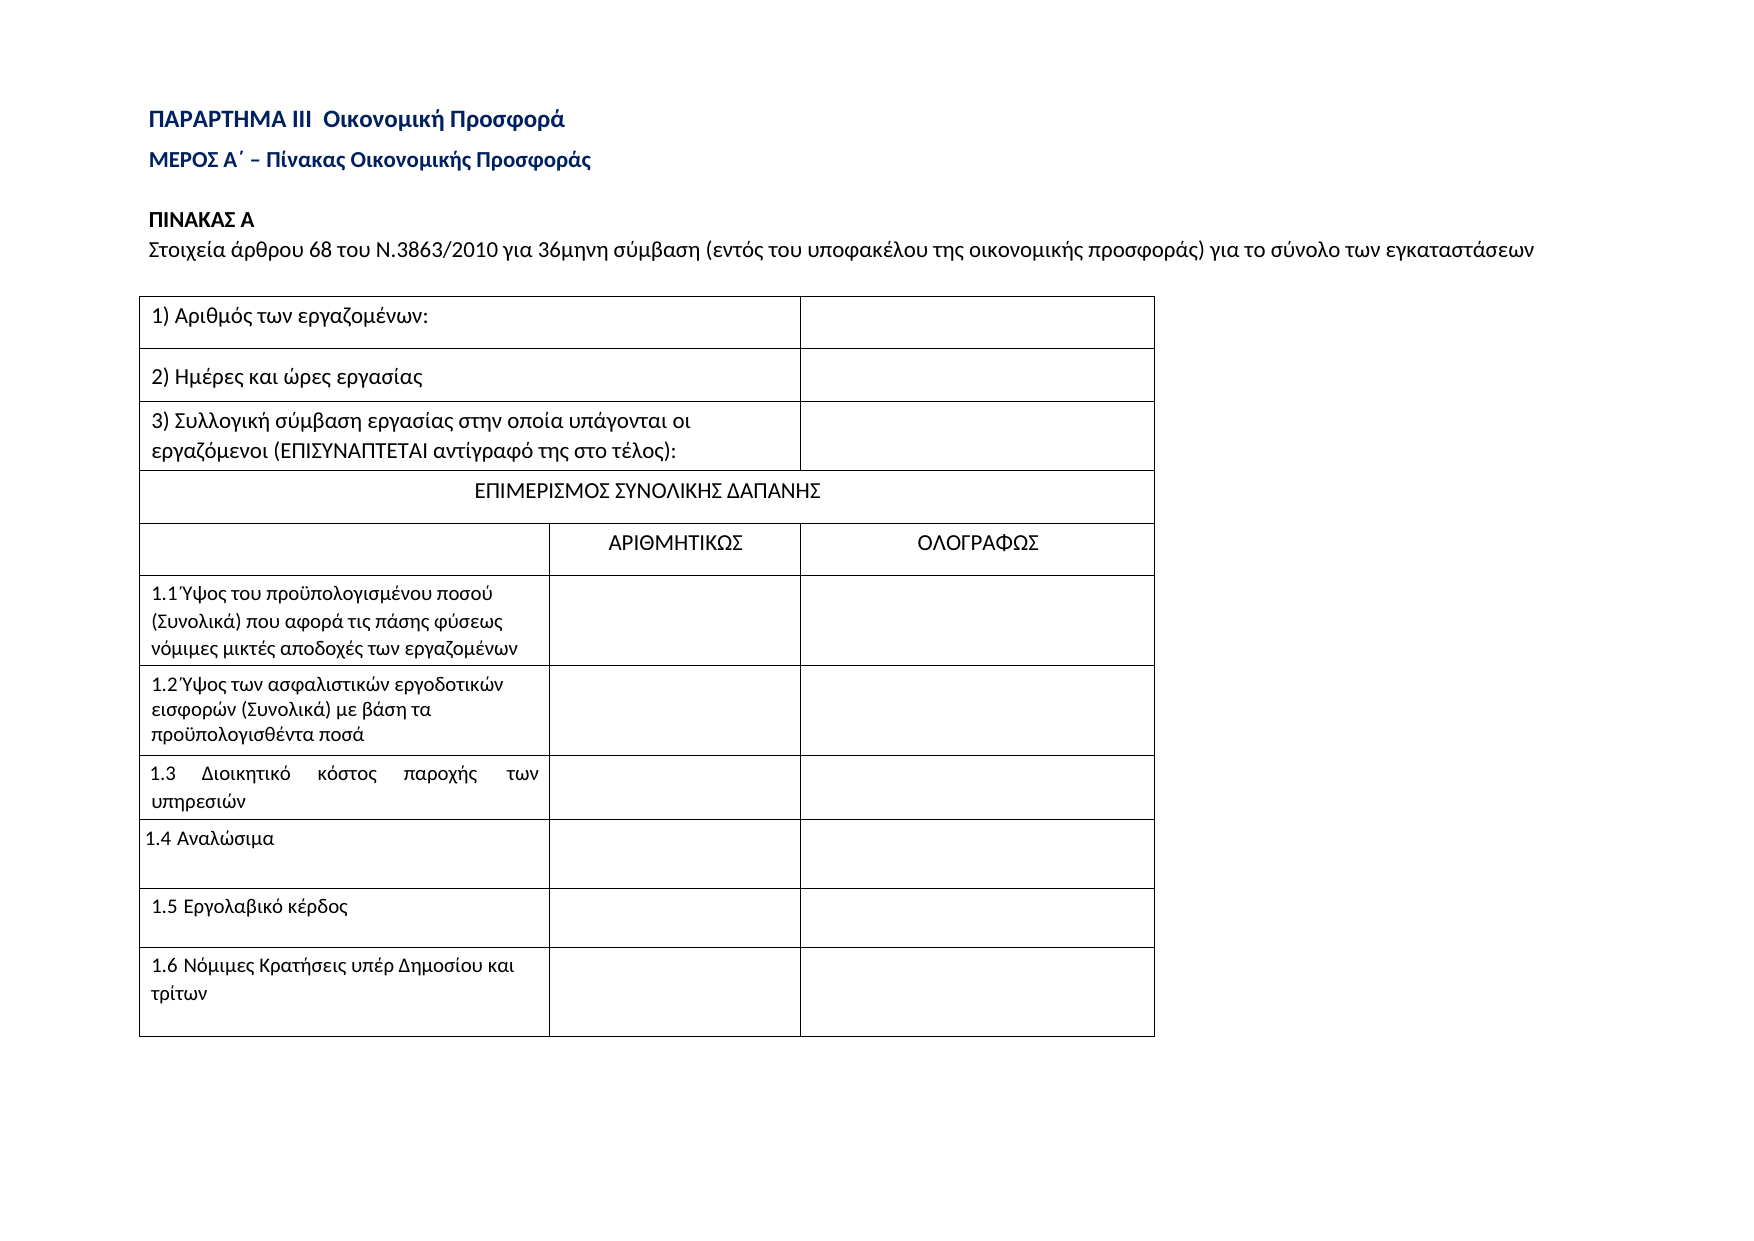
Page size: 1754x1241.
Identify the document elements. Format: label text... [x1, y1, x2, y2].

table_cell [801, 349, 917, 401]
table_cell ΕΠΙΜΕΡΙΣΜΟΣ ΣΥΝΟΛΙΚΗΣ ΔΑΠΑΝΗΣ [140, 471, 917, 523]
table_cell [917, 948, 1154, 1036]
table_cell [917, 402, 1154, 470]
table_cell [801, 820, 917, 888]
text ΠΙΝΑΚΑΣ Α [148, 205, 1604, 233]
table_header [801, 297, 917, 348]
table_cell ΑΡΙΘΜΗΤΙΚΩΣ [550, 524, 800, 575]
table_cell [140, 524, 549, 575]
table_cell 1.3 Διοικητικό κόστος παροχής των υπηρεσιών [140, 756, 549, 819]
table_cell [550, 666, 800, 755]
table_cell [917, 666, 1154, 755]
table_cell [917, 756, 1154, 819]
table_cell 1.1 Ύψος του προϋπολογισμένου ποσού (Συνολικά) που αφορά τις πάσης φύσεως νόμιμες μικτές αποδοχές των εργαζομένων [140, 576, 549, 665]
subtitle ΠΑΡΑΡΤΗΜΑ ΙΙI Οικονομική Προσφορά [148, 103, 1604, 134]
table_cell ΟΛΟΓΡΑΦΩΣ [917, 524, 1154, 575]
table_cell [550, 948, 800, 1036]
table_cell [550, 756, 800, 819]
table_cell [801, 402, 917, 470]
table_cell [801, 756, 917, 819]
table_cell [917, 889, 1154, 947]
table_header 1) Αριθμός των εργαζομένων: [140, 297, 800, 348]
table_cell [801, 524, 917, 575]
table_cell [917, 471, 1154, 523]
table_cell 1.4 Αναλώσιμα [140, 820, 549, 888]
table_cell [801, 576, 917, 665]
table_cell 3) Συλλογική σύμβαση εργασίας στην οποία υπάγονται οι εργαζόμενοι (ΕΠΙΣΥΝΑΠΤΕΤΑΙ αντίγραφό της στο τέλος): [140, 402, 800, 470]
table_cell [801, 666, 917, 755]
text ΜΕΡΟΣ Α΄ – Πίνακας Οικονομικής Προσφοράς [148, 145, 1604, 173]
table_cell [550, 576, 800, 665]
table_cell 1.2 Ύψος των ασφαλιστικών εργοδοτικών εισφορών (Συνολικά) με βάση τα προϋπολογισθέντα ποσά [140, 666, 549, 755]
table_cell [801, 889, 917, 947]
table_header [917, 297, 1154, 348]
table_cell [550, 820, 800, 888]
table_cell 1.5 Εργολαβικό κέρδος [140, 889, 549, 947]
table_cell [550, 889, 800, 947]
table_cell 2) Ημέρες και ώρες εργασίας [140, 349, 800, 401]
table_cell [801, 948, 917, 1036]
table_cell [917, 820, 1154, 888]
table_cell [917, 349, 1154, 401]
table_cell [917, 576, 1154, 665]
table_cell 1.6 Νόμιμες Κρατήσεις υπέρ Δημοσίου και τρίτων [140, 948, 549, 1036]
text Στοιχεία άρθρου 68 του Ν.3863/2010 για 36μηνη σύμβαση (εντός του υποφακέλου της οικονομικής προσφοράς) για το σύνολο των εγκαταστάσεων [148, 236, 1604, 263]
